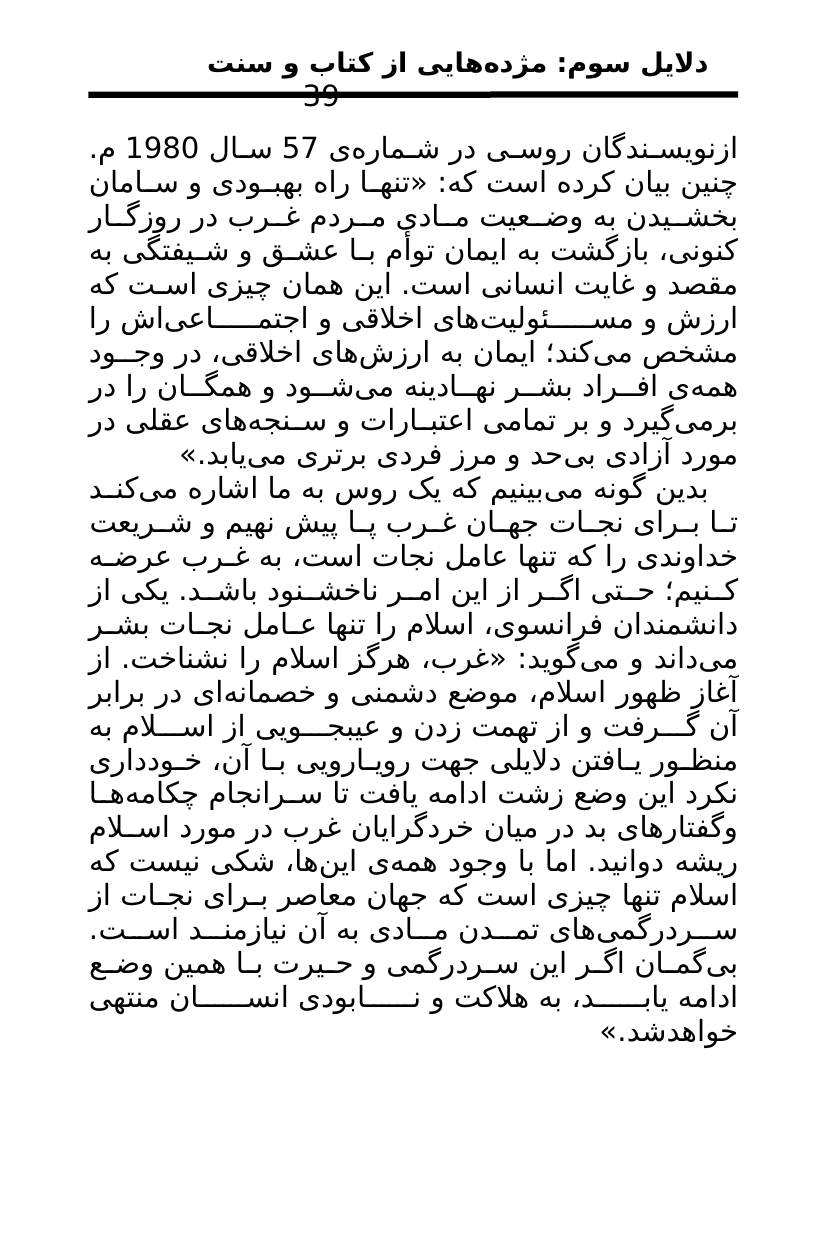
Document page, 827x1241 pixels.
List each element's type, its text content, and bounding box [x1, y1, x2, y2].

text بدین‌ گونه‌ می‌بینیم‌ که‌ یک روس به ما اشاره می‌کند تا برای‌ نجات‌ جهان ‌غرب‌ پا‌ پیش‌ نهیم‌ و شریعت‌ خداوندی را که‌ تنها عامل‌ نجات‌ است، به‌ غرب‌ عرضه‌ کنیم‌؛ حتی اگر از این امر ناخشنود باشد. یکی‌ از دانشمندان‌ فرانسوی‌، اسلام‌ را تنها عامل‌ نجات‌ بشر می‌داند و می‌گوید: «غرب‌، هرگز اسلام‌ را نشناخت. از آغاز ظهور اسلام‌، موضع دشمنی‌ و خصمانه‌ای‌ در برابر آن‌ گرفت‌ و از تهمت زدن و عیبجویی از اسلام‌ به‌ منظور یافتن‌ دلایلی‌ جهت ‌رویارویی‌ با آن‌، خودداری نکرد این‌ وضع‌ زشت‌ ادامه‌ یافت‌ تا سرانجام‌ چکامه‌ها وگفتارهای‌ بد در میان‌ خردگرایان‌ غرب‌ در مورد اسلام‌ ریشه‌ دوانید. اما با وجود همه‌ی‌ این‌ها، شکی‌ نیست‌ که‌ اسلام‌ تنها چیزی‌ است‌ که‌ جهان‌ معاصر برای‌ نجات‌ از سردرگمی‌های‌ تمدن‌ مادی‌ به‌ آن‌ نیازمند‌ است‌. بی‌گمان اگر این سردرگمی‌ و حیرت‌ با همین‌ وضع‌ ادامه‌ یابد، به‌ هلاکت‌ و نابودی‌ انسان‌ منتهی‌ خواهدشد.» [89, 471, 738, 1048]
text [89, 132, 738, 471]
